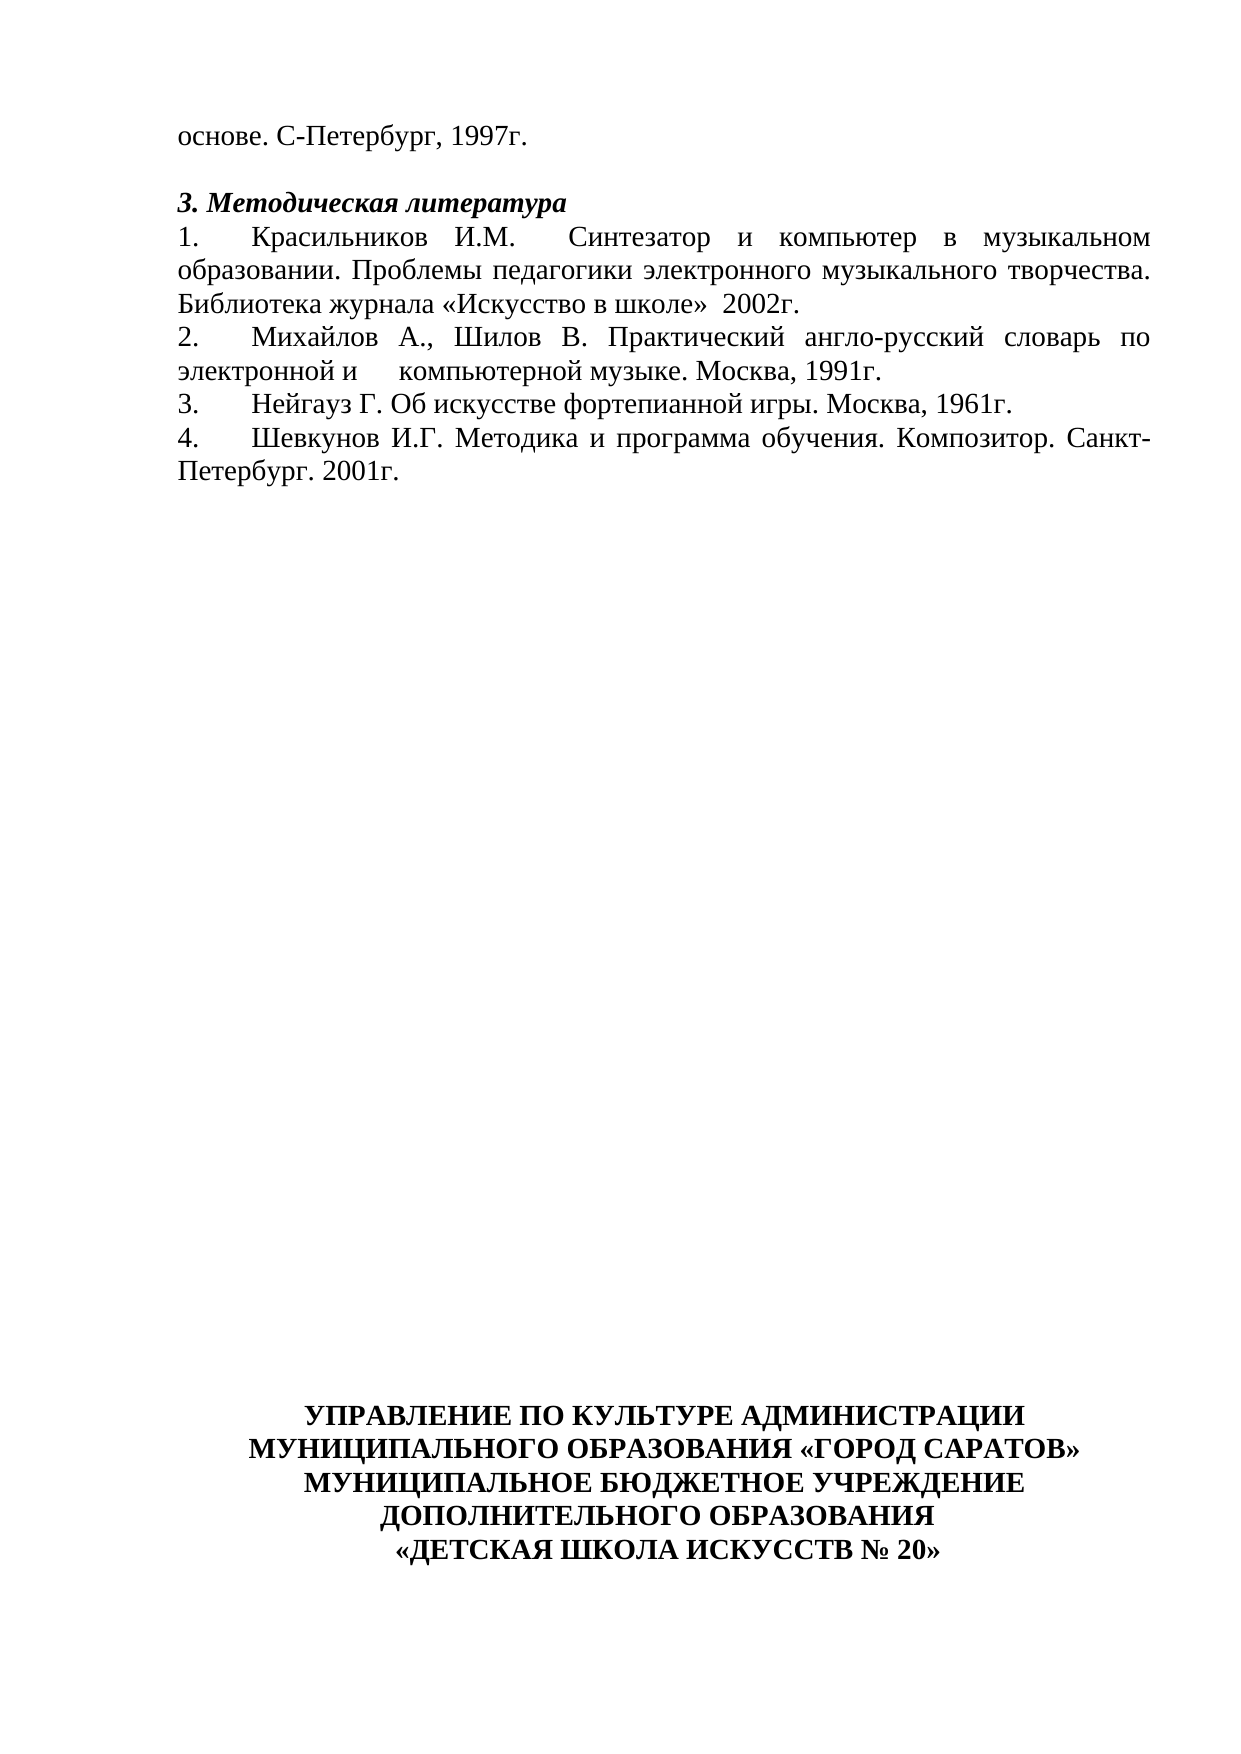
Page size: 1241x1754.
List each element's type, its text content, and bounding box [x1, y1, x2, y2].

list Михайлов А., Шилов В. Практический англо-русский словарь по электронной и компьютерной музыке. Москва, 1991г. [177, 319, 1152, 386]
text МУНИЦИПАЛЬНОЕ БЮДЖЕТНОЕ УЧРЕЖДЕНИЕ ДОПОЛНИТЕЛЬНОГО ОБРАЗОВАНИЯ «ДЕТСКАЯ ШКОЛА ИСКУССТВ № 20» [177, 1465, 1152, 1566]
list Красильников И.М. Синтезатор и компьютер в музыкальном образовании. Проблемы педагогики электронного музыкального творчества. Библиотека журнала «Искусство в школе» 2002г. [177, 219, 1152, 319]
text 3. Методическая литература [177, 185, 1152, 219]
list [177, 118, 1152, 152]
text УПРАВЛЕНИЕ ПО КУЛЬТУРЕ АДМИНИСТРАЦИИ МУНИЦИПАЛЬНОГО ОБРАЗОВАНИЯ «ГОРОД САРАТОВ» [177, 1398, 1152, 1465]
list Нейгауз Г. Об искусстве фортепианной игры. Москва, 1961г. [177, 386, 1152, 420]
list Шевкунов И.Г. Методика и программа обучения. Композитор. Санкт-Петербург. 2001г. [177, 420, 1152, 487]
